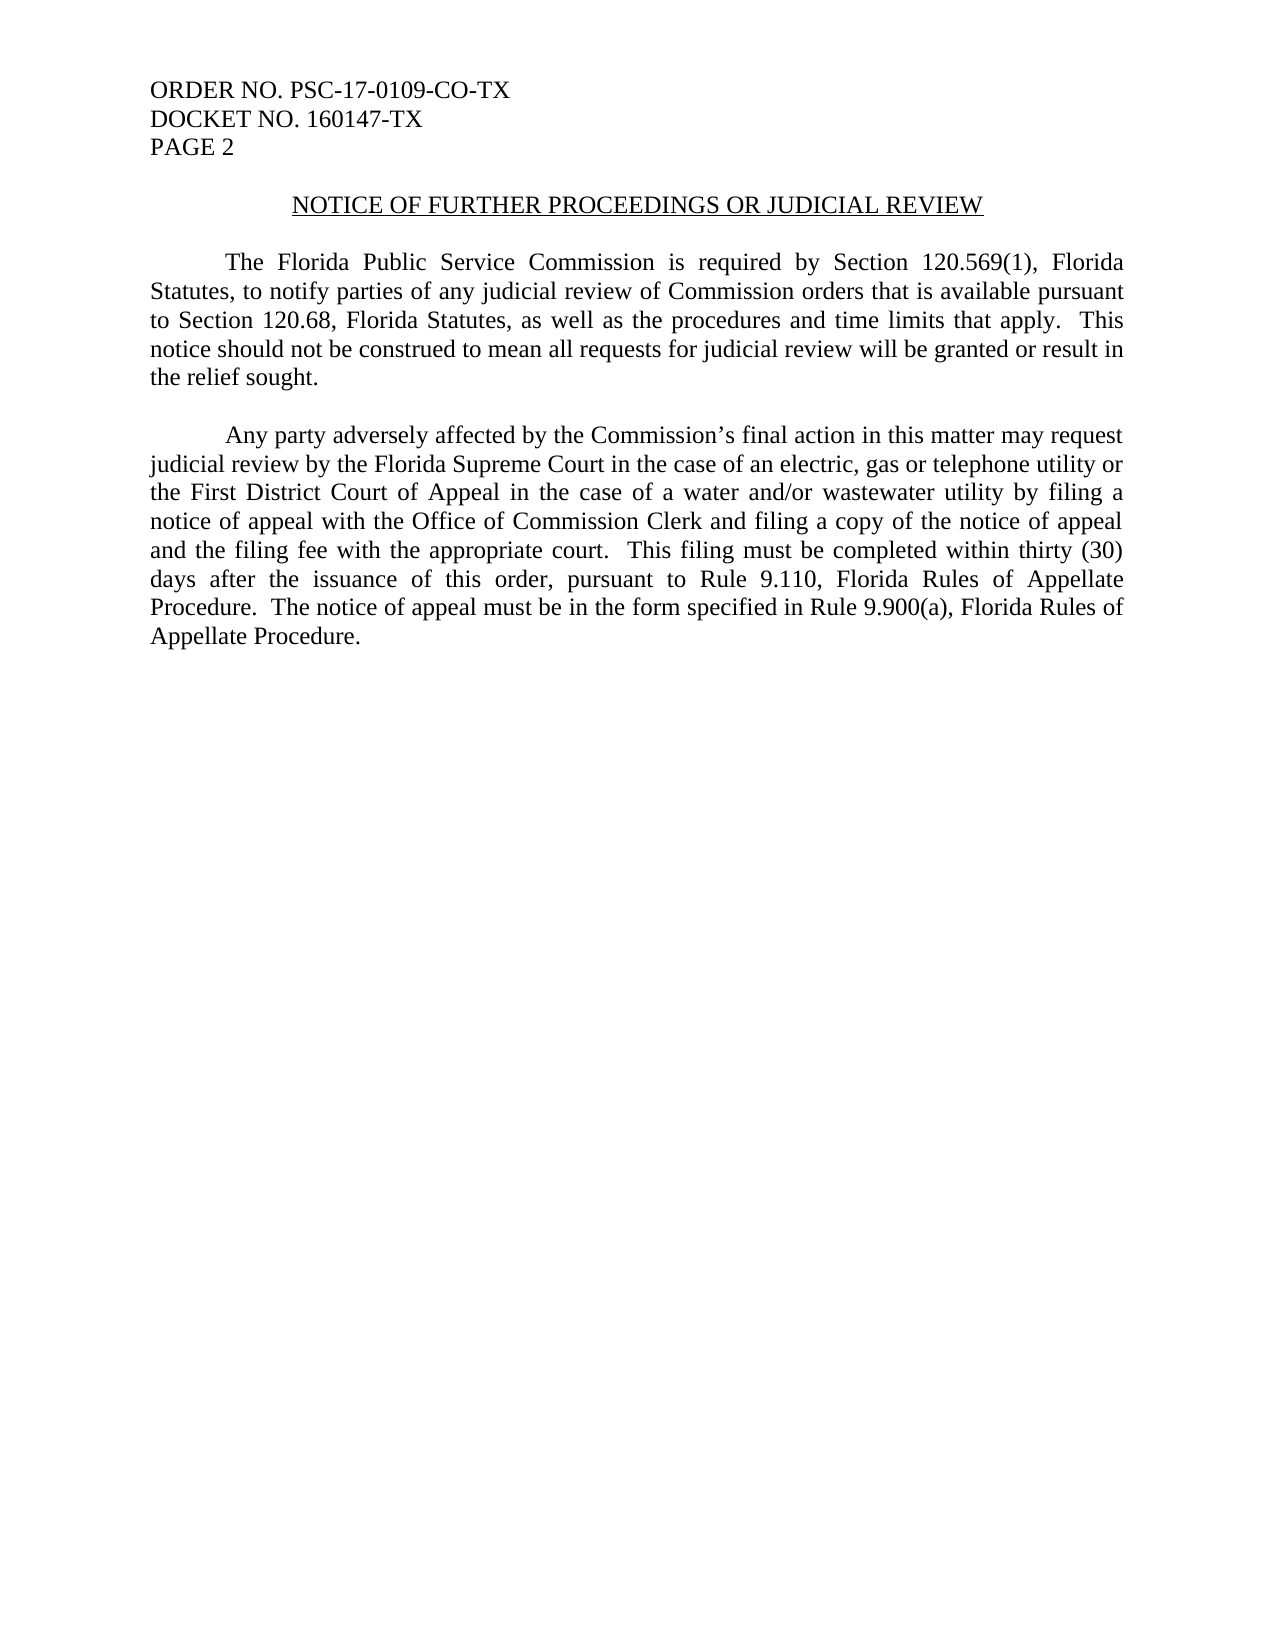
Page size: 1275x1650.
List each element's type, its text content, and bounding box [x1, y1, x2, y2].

text NOTICE OF FURTHER PROCEEDINGS OR JUDICIAL REVIEW [150, 190, 1125, 219]
text Any party adversely affected by the Commission’s final action in this matter may request judicial review by the Florida Supreme Court in the case of an electric, gas or telephone utility or the First District Court of Appeal in the case of a water and/or wastewater utility by filing a notice of appeal with the Office of Commission Clerk and filing a copy of the notice of appeal and the filing fee with the appropriate court. This filing must be completed within thirty (30) days after the issuance of this order, pursuant to Rule 9.110, Florida Rules of Appellate Procedure. The notice of appeal must be in the form specified in Rule 9.900(a), Florida Rules of Appellate Procedure. [150, 420, 1125, 650]
text The Florida Public Service Commission is required by Section 120.569(1), Florida Statutes, to notify parties of any judicial review of Commission orders that is available pursuant to Section 120.68, Florida Statutes, as well as the procedures and time limits that apply. This notice should not be construed to mean all requests for judicial review will be granted or result in the relief sought. [150, 247, 1125, 391]
